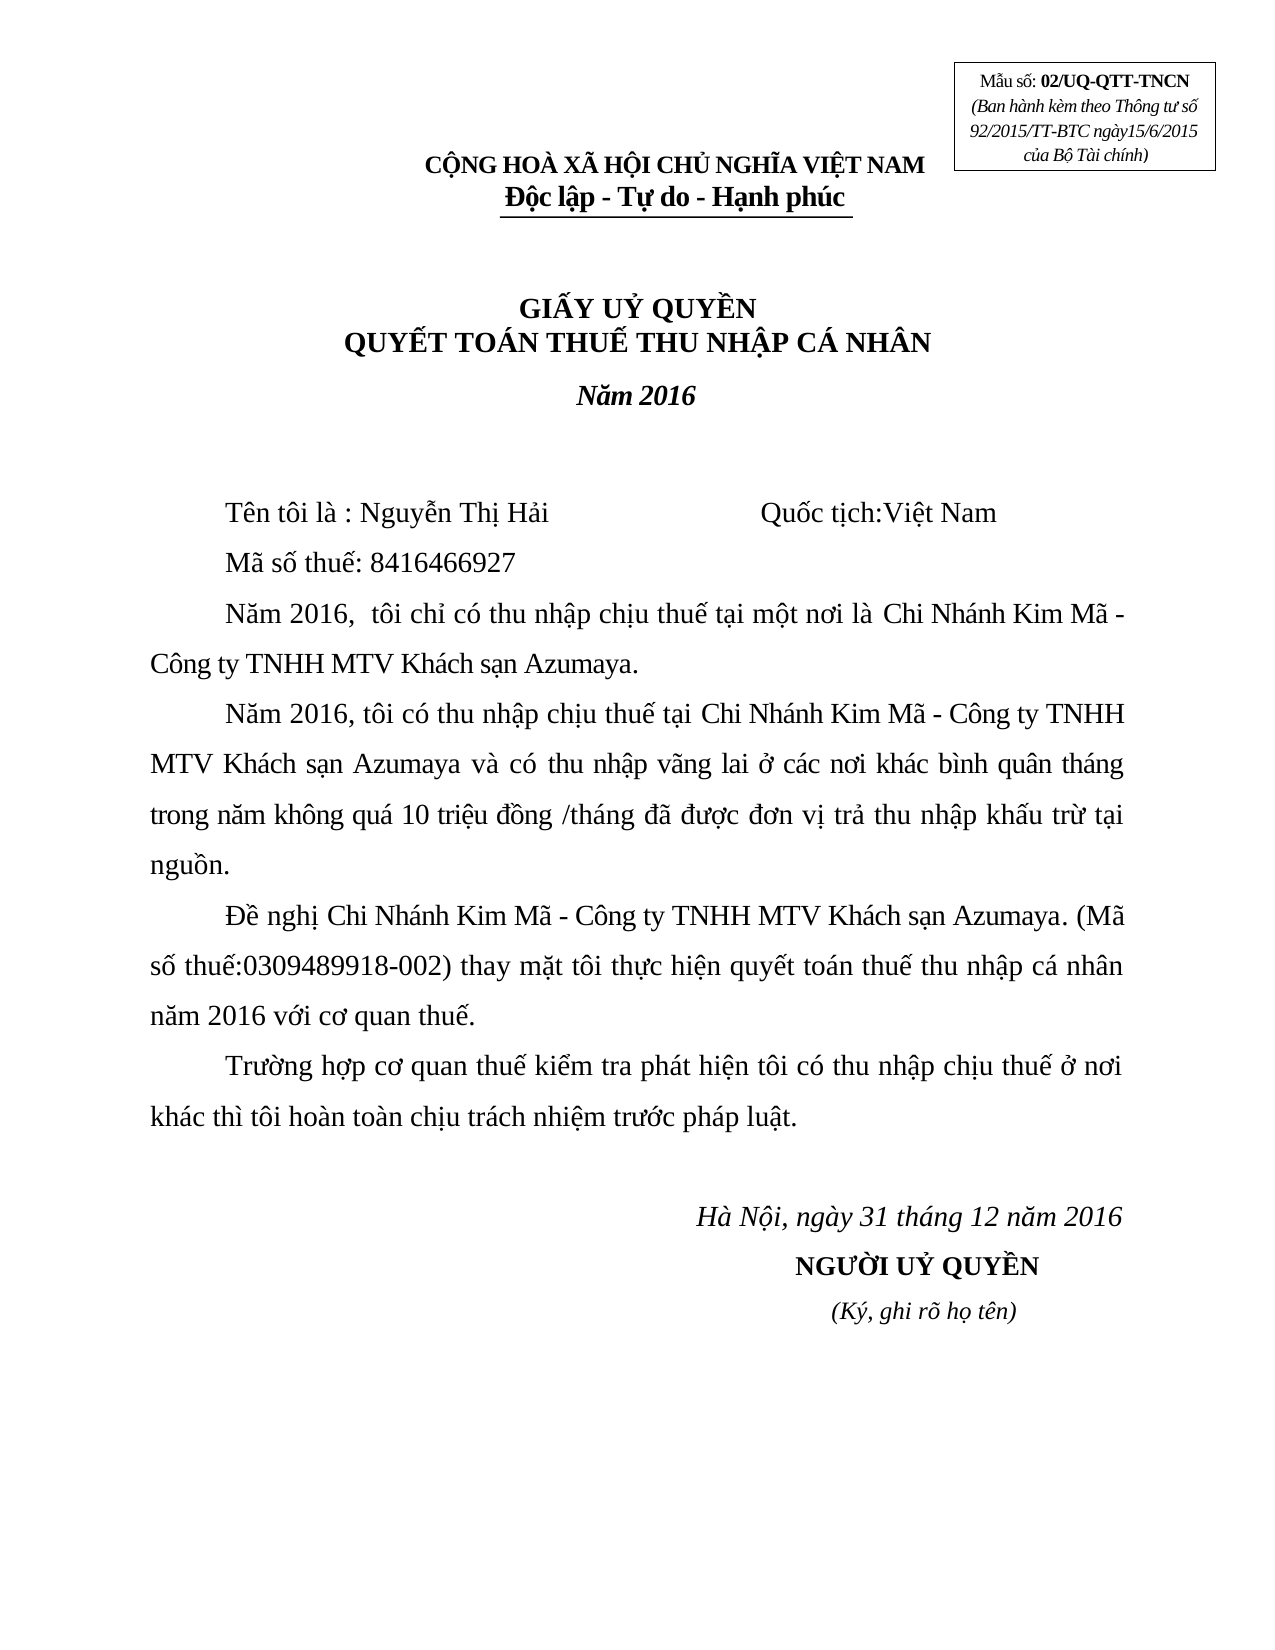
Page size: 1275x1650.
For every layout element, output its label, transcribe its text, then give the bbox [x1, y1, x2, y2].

text Năm 2016 [150, 378, 1125, 411]
text Mã số thuế: 8416466927 [150, 545, 1125, 579]
text Trường hợp cơ quan thuế kiểm tra phát hiện tôi có thu nhập chịu thuế ở nơi khác thì tôi hoàn toàn chịu trách nhiệm trước pháp luật. [150, 1048, 1125, 1132]
text Hà Nội, ngày 31 tháng 12 năm 2016 [578, 1199, 1125, 1233]
text Năm 2016, tôi có thu nhập chịu thuế tại Chi Nhánh Kim Mã - Công ty TNHH MTV Khách sạn Azumaya và có thu nhập vãng lai ở các nơi khác bình quân tháng trong năm không quá 10 triệu đồng /tháng đã được đơn vị trả thu nhập khấu trừ tại nguồn. [150, 696, 1125, 881]
text Độc lập - Tự do - Hạnh phúc [150, 179, 1125, 212]
text CỘNG HOÀ XÃ HỘI CHỦ NGHĨA VIỆT NAM [225, 150, 1125, 179]
subtitle GIẤY UỶ QUYỀN [150, 291, 1125, 325]
text (Ký, ghi rõ họ tên) [525, 1296, 1125, 1325]
text Năm 2016, tôi chỉ có thu nhập chịu thuế tại một nơi là Chi Nhánh Kim Mã - Công ty TNHH MTV Khách sạn Azumaya. [150, 596, 1125, 679]
text Đề nghị Chi Nhánh Kim Mã - Công ty TNHH MTV Khách sạn Azumaya. (Mã số thuế:0309489918-002) thay mặt tôi thực hiện quyết toán thuế thu nhập cá nhân năm 2016 với cơ quan thuế. [150, 898, 1125, 1032]
subtitle QUYẾT TOÁN THUẾ THU NHẬP CÁ NHÂN [150, 325, 1125, 358]
text NGƯỜI UỶ QUYỀN [525, 1250, 1125, 1281]
text Tên tôi là : Nguyễn Thị Hải Quốc tịch:Việt Nam [150, 495, 1125, 529]
